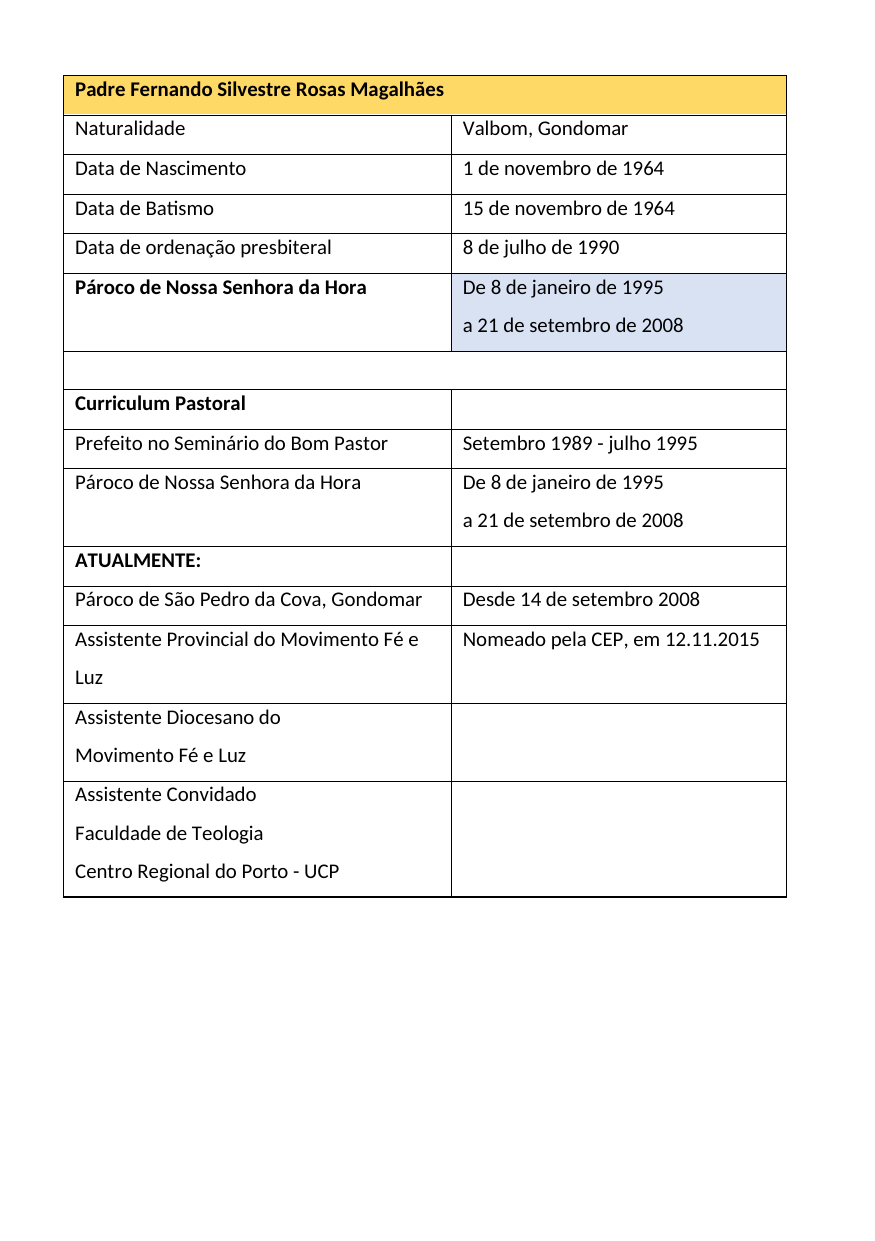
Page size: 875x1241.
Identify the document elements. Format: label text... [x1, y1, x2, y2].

table_cell [452, 547, 786, 586]
table_cell ATUALMENTE: [64, 547, 451, 586]
table_cell 1 de novembro de 1964 [452, 155, 786, 194]
table_cell Desde 14 de setembro 2008 [452, 587, 786, 625]
table_cell Assistente Convidado Faculdade de Teologia Centro Regional do Porto - UCP [64, 782, 451, 896]
table_cell Setembro 1989 - julho 1995 [452, 430, 786, 468]
table_cell Data de ordenação presbiteral [64, 234, 451, 273]
table_cell Pároco de Nossa Senhora da Hora [64, 274, 451, 351]
table_cell Data de Batismo [64, 195, 451, 233]
table_cell [452, 390, 786, 429]
table_cell [64, 352, 786, 389]
table_cell Assistente Diocesano do Movimento Fé e Luz [64, 704, 451, 781]
table_cell Valbom, Gondomar [452, 116, 786, 154]
table_cell Curriculum Pastoral [64, 390, 451, 429]
table_cell 15 de novembro de 1964 [452, 195, 786, 233]
table_cell [452, 782, 786, 896]
table_cell Data de Nascimento [64, 155, 451, 194]
table_cell De 8 de janeiro de 1995 a 21 de setembro de 2008 [452, 469, 786, 546]
table_cell Nomeado pela CEP, em 12.11.2015 [452, 626, 786, 703]
table_header Padre Fernando Silvestre Rosas Magalhães [64, 76, 786, 114]
table_cell Pároco de Nossa Senhora da Hora [64, 469, 451, 546]
table_cell Naturalidade [64, 116, 451, 154]
table_cell Assistente Provincial do Movimento Fé e Luz [64, 626, 451, 703]
table_cell [452, 704, 786, 781]
table_cell 8 de julho de 1990 [452, 234, 786, 273]
table_cell De 8 de janeiro de 1995 a 21 de setembro de 2008 [452, 274, 786, 351]
table_cell Prefeito no Seminário do Bom Pastor [64, 430, 451, 468]
table_cell Pároco de São Pedro da Cova, Gondomar [64, 587, 451, 625]
